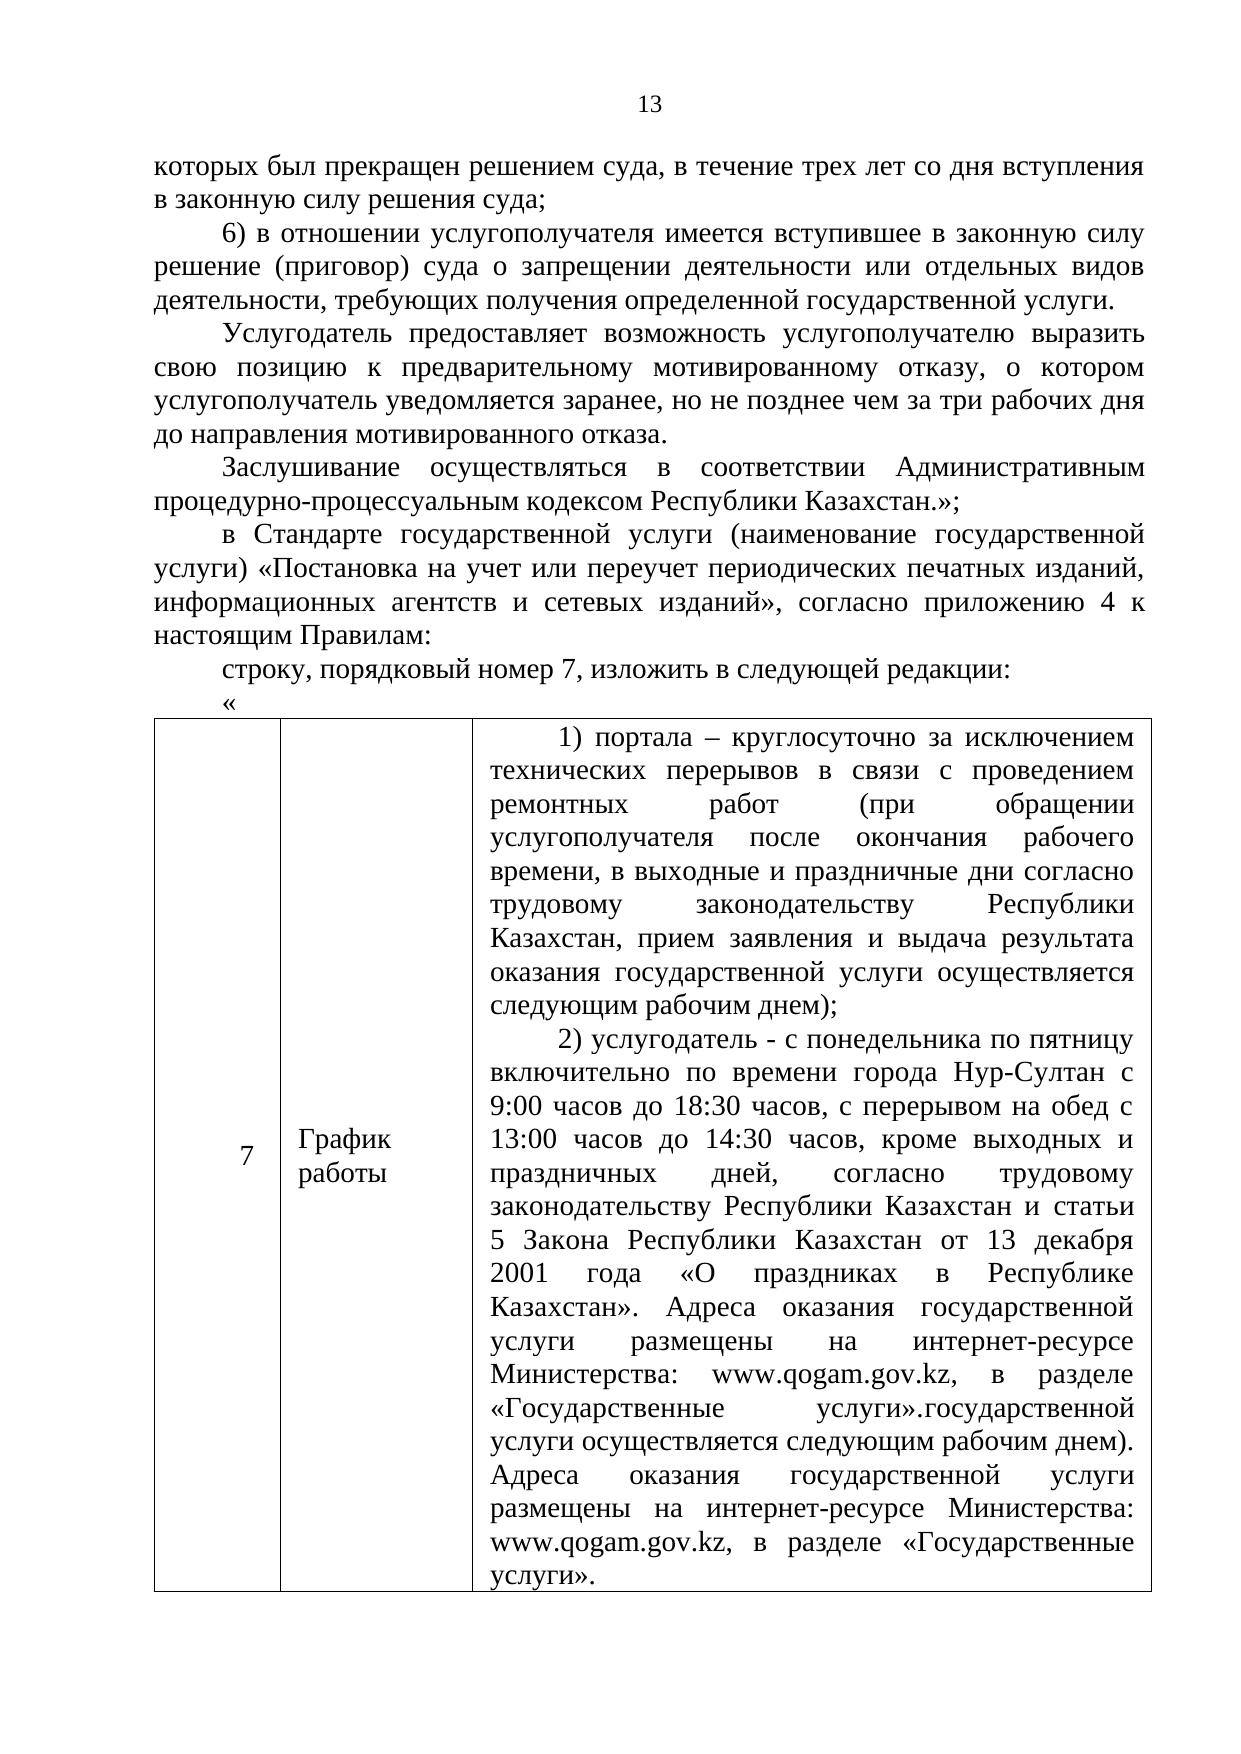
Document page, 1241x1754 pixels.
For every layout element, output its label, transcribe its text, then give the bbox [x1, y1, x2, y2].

text строку, порядковый номер 7, изложить в следующей редакции: [154, 651, 1146, 684]
text в Стандарте государственной услуги (наименование государственной услуги) «Постановка на учет или переучет периодических печатных изданий, информационных агентств и сетевых изданий», согласно приложению 4 к настоящим Правилам: [154, 517, 1146, 651]
text 6) в отношении услугополучателя имеется вступившее в законную силу решение (приговор) суда о запрещении деятельности или отдельных видов деятельности, требующих получения определенной государственной услуги. [154, 215, 1146, 315]
table_header 1) портала – круглосуточно за исключением технических перерывов в связи с проведением ремонтных работ (при обращении услугополучателя после окончания рабочего времени, в выходные и праздничные дни согласно трудовому законодательству Республики Казахстан, прием заявления и выдача результата оказания государственной услуги осуществляется следующим рабочим днем); 2) услугодатель - с понедельника по пятницу включительно по времени города Нур-Султан с 9:00 часов до 18:30 часов, с перерывом на обед с 13:00 часов до 14:30 часов, кроме выходных и праздничных дней, согласно трудовому законодательству Республики Казахстан и статьи 5 Закона Республики Казахстан от 13 декабря 2001 года «О праздниках в Республике Казахстан». Адреса оказания государственной услуги размещены на интернет-ресурсе Министерства: www.qogam.gov.kz, в разделе «Государственные услуги».государственной услуги осуществляется следующим рабочим днем). Адреса оказания государственной услуги размещены на интернет-ресурсе Министерства: www.qogam.gov.kz, в разделе «Государственные услуги». [473, 719, 1151, 1591]
text Услугодатель предоставляет возможность услугополучателю выразить свою позицию к предварительному мотивированному отказу, о котором услугополучатель уведомляется заранее, но не позднее чем за три рабочих дня до направления мотивированного отказа. [154, 315, 1146, 449]
text « [154, 684, 1146, 718]
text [154, 148, 1146, 215]
table_header График работы [281, 719, 472, 1591]
table_header 7 [155, 719, 280, 1591]
text Заслушивание осуществляться в соответствии Административным процедурно-процессуальным кодексом Республики Казахстан.»; [154, 449, 1146, 517]
